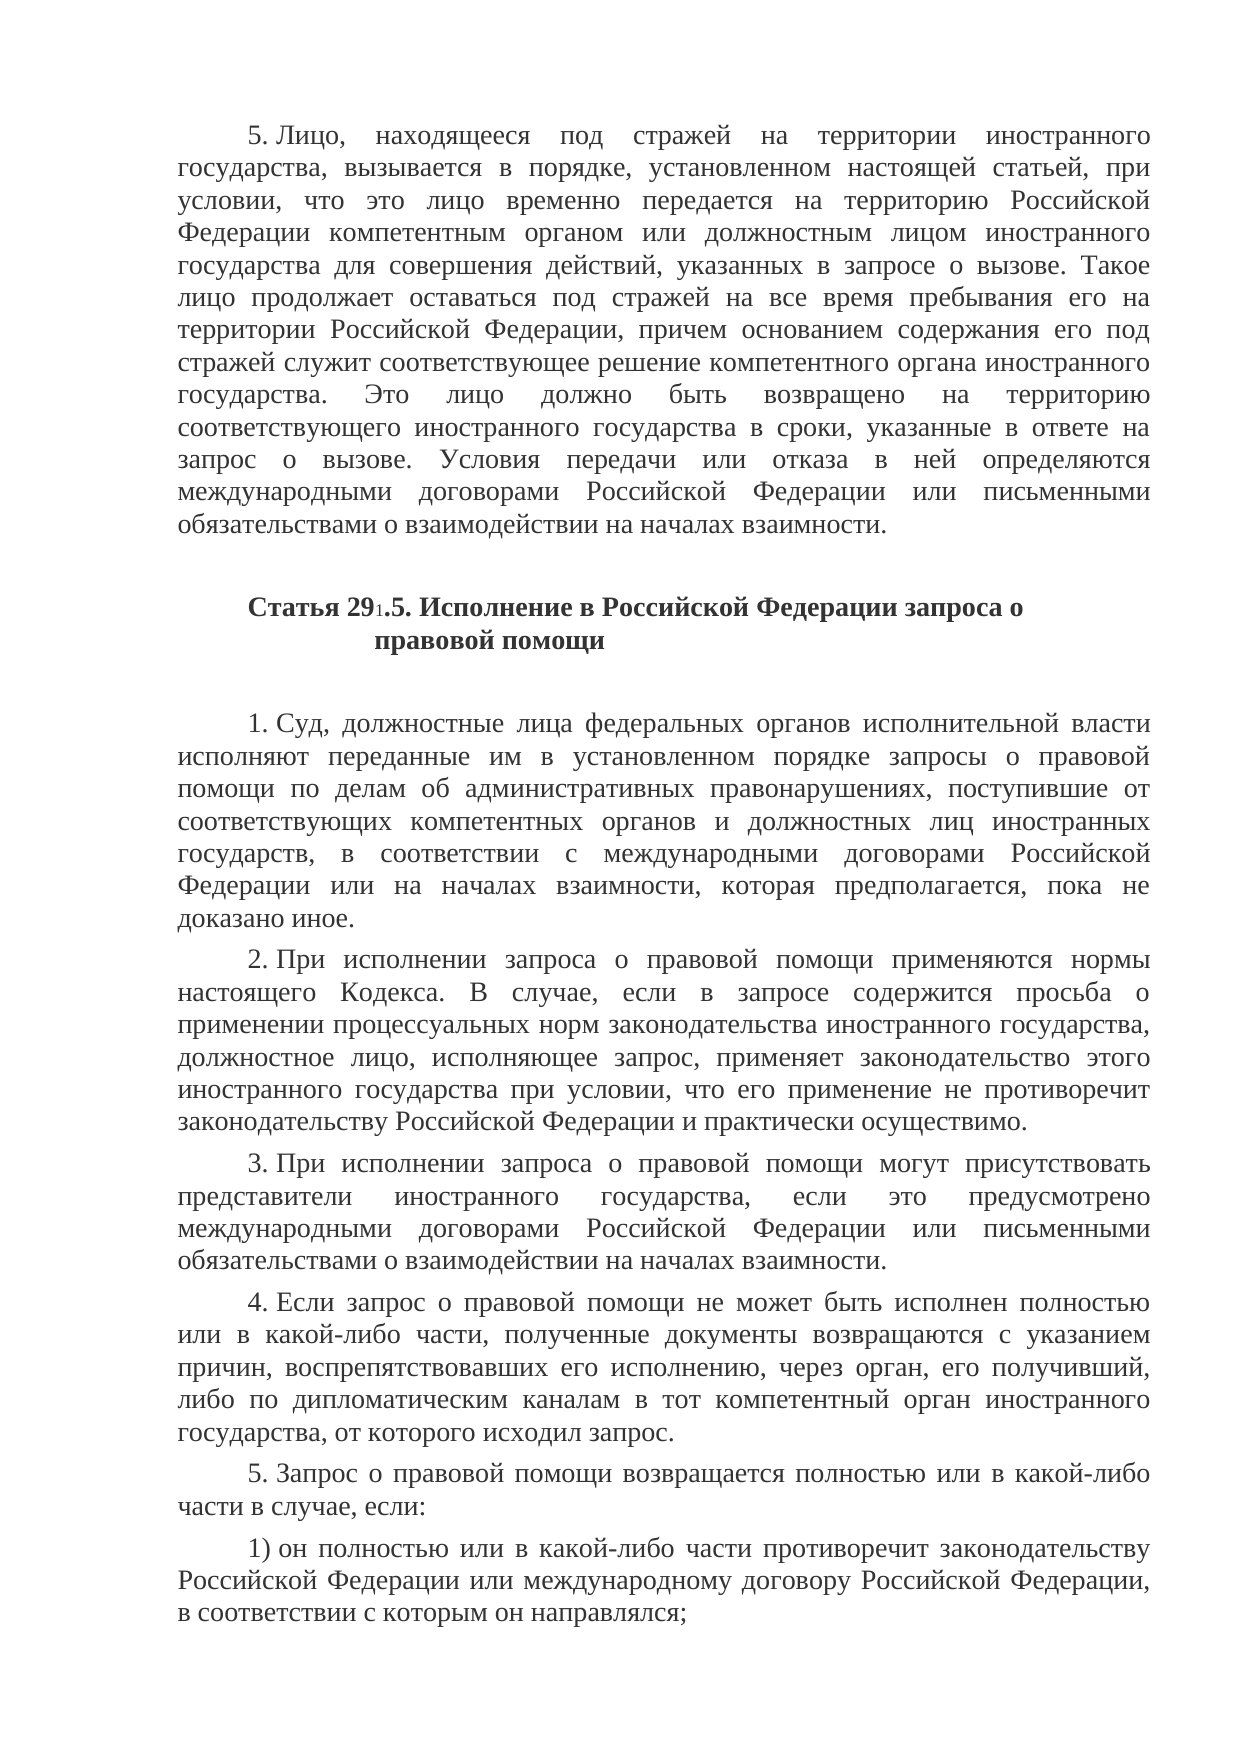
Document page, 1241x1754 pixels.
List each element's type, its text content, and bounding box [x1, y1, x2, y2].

text Статья 291.5. Исполнение в Российской Федерации запроса о правовой помощи [247, 590, 1152, 655]
text 2. При исполнении запроса о правовой помощи применяются нормы настоящего Кодекса. В случае, если в запросе содержится просьба о применении процессуальных норм законодательства иностранного государства, должностное лицо, исполняющее запрос, применяет законодательство этого иностранного государства при условии, что его применение не противоречит законодательству Российской Федерации и практически осуществимо. [177, 942, 1152, 1137]
text 5. Лицо, находящееся под стражей на территории иностранного государства, вызывается в порядке, установленном настоящей статьей, при условии, что это лицо временно передается на территорию Российской Федерации компетентным органом или должностным лицом иностранного государства для совершения действий, указанных в запросе о вызове. Такое лицо продолжает оставаться под стражей на все время пребывания его на территории Российской Федерации, причем основанием содержания его под стражей служит соответствующее решение компетентного органа иностранного государства. Это лицо должно быть возвращено на территорию соответствующего иностранного государства в сроки, указанные в ответе на запрос о вызове. Условия передачи или отказа в ней определяются международными договорами Российской Федерации или письменными обязательствами о взаимодействии на началах взаимности. [177, 118, 1152, 539]
text 4. Если запрос о правовой помощи не может быть исполнен полностью или в какой-либо части, полученные документы возвращаются с указанием причин, воспрепятствовавших его исполнению, через орган, его получивший, либо по дипломатическим каналам в тот компетентный орган иностранного государства, от которого исходил запрос. [177, 1285, 1152, 1447]
text 5. Запрос о правовой помощи возвращается полностью или в какой-либо части в случае, если: [177, 1457, 1152, 1521]
text 1. Суд, должностные лица федеральных органов исполнительной власти исполняют переданные им в установленном порядке запросы о правовой помощи по делам об административных правонарушениях, поступившие от соответствующих компетентных органов и должностных лиц иностранных государств, в соответствии с международными договорами Российской Федерации или на началах взаимности, которая предполагается, пока не доказано иное. [177, 706, 1152, 933]
text 3. При исполнении запроса о правовой помощи могут присутствовать представители иностранного государства, если это предусмотрено международными договорами Российской Федерации или письменными обязательствами о взаимодействии на началах взаимности. [177, 1146, 1152, 1276]
text 1) он полностью или в какой-либо части противоречит законодательству Российской Федерации или международному договору Российской Федерации, в соответствии с которым он направлялся; [177, 1531, 1152, 1628]
